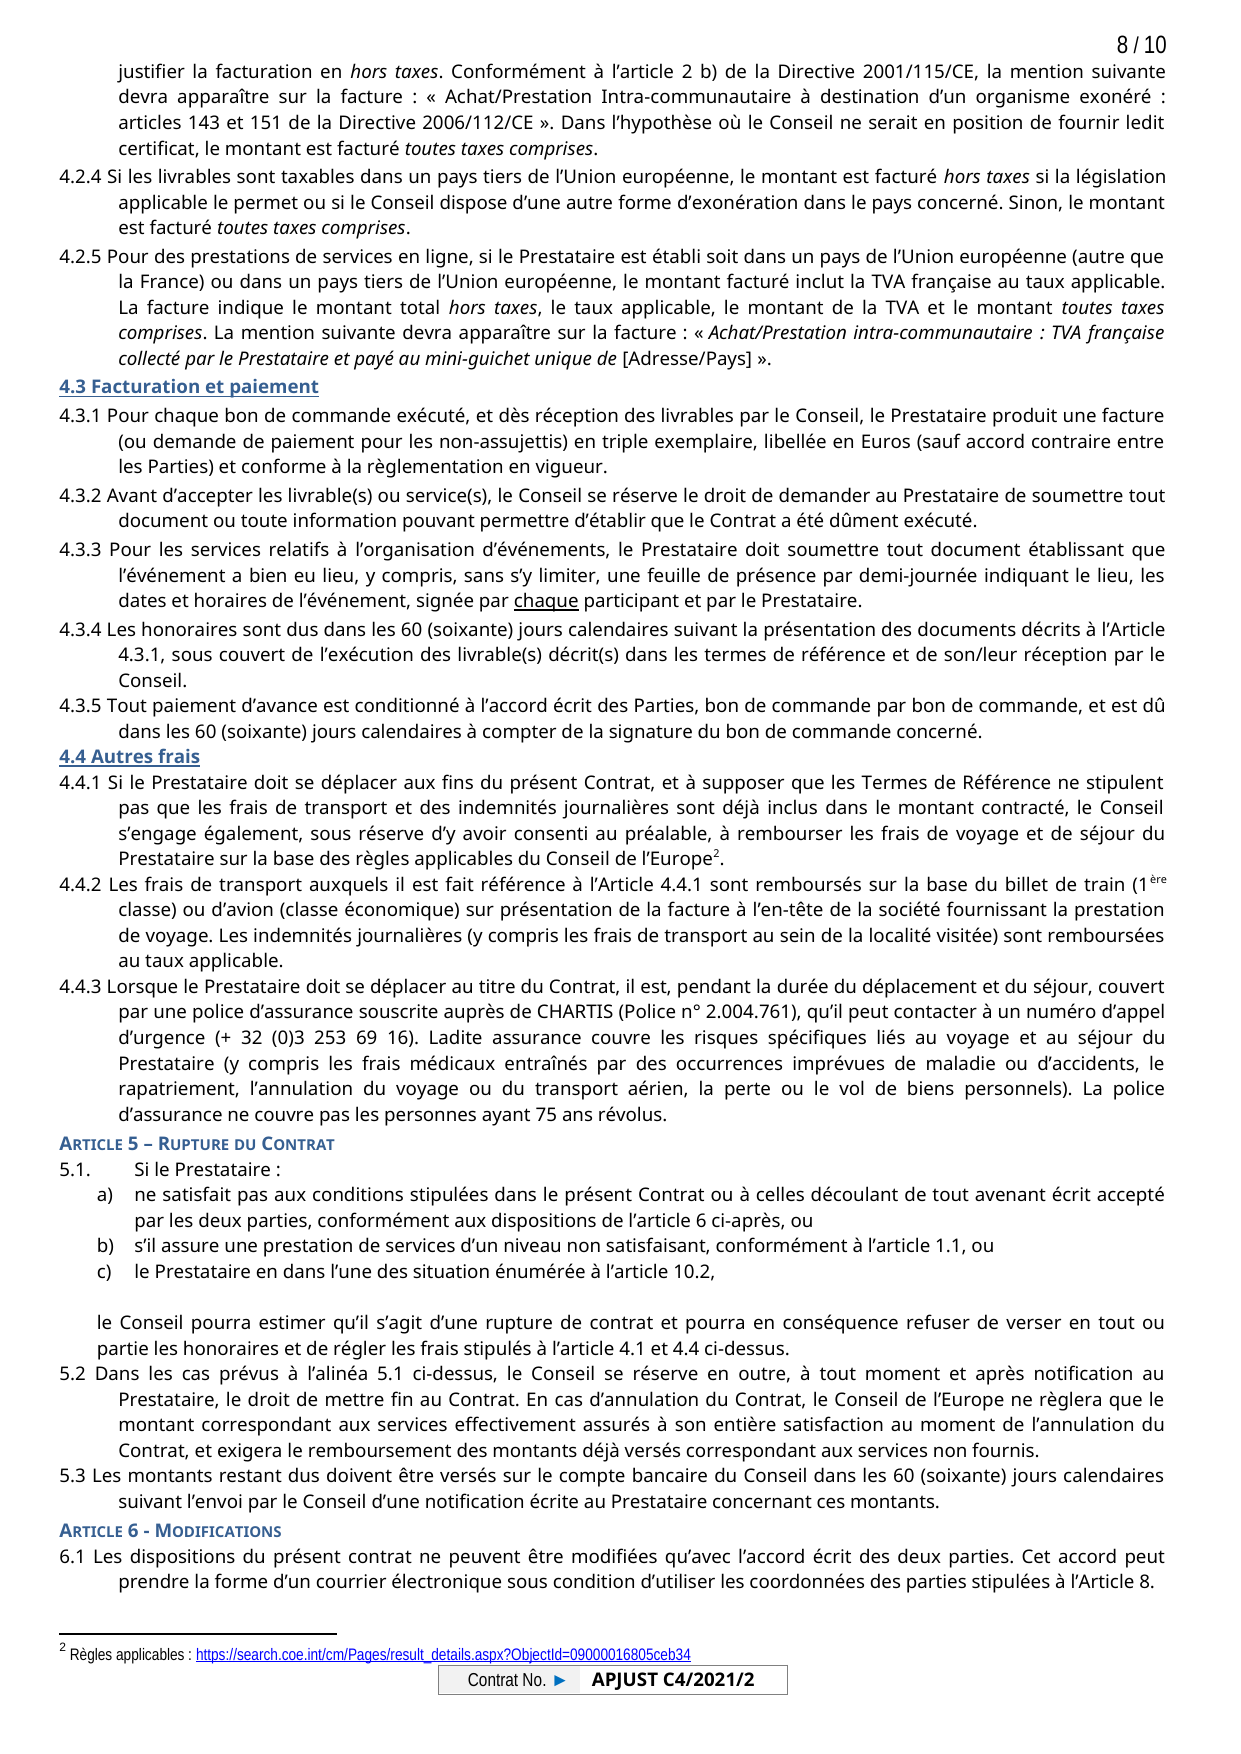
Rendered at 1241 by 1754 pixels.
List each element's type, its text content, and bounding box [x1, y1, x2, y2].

text 4.3.4 Les honoraires sont dus dans les 60 (soixante) jours calendaires suivant la présentation des documents décrits à l’Article 4.3.1, sous couvert de l’exécution des livrable(s) décrit(s) dans les termes de référence et de son/leur réception par le Conseil. [59, 616, 1166, 693]
text 4.3.3 Pour les services relatifs à l’organisation d’événements, le Prestataire doit soumettre tout document établissant que l’événement a bien eu lieu, y compris, sans s’y limiter, une feuille de présence par demi-journée indiquant le lieu, les dates et horaires de l’événement, signée par chaque participant et par le Prestataire. [59, 536, 1166, 613]
list ne satisfait pas aux conditions stipulées dans le présent Contrat ou à celles découlant de tout avenant écrit accepté par les deux parties, conformément aux dispositions de l’article 6 ci-après, ou [97, 1182, 1166, 1233]
text 5.2 Dans les cas prévus à l’alinéa 5.1 ci-dessus, le Conseil se réserve en outre, à tout moment et après notification au Prestataire, le droit de mettre fin au Contrat. En cas d’annulation du Contrat, le Conseil de l’Europe ne règlera que le montant correspondant aux services effectivement assurés à son entière satisfaction au moment de l’annulation du Contrat, et exigera le remboursement des montants déjà versés correspondant aux services non fournis. [59, 1360, 1166, 1462]
text 4.2.4 Si les livrables sont taxables dans un pays tiers de l’Union européenne, le montant est facturé hors taxes si la législation applicable le permet ou si le Conseil dispose d’une autre forme d’exonération dans le pays concerné. Sinon, le montant est facturé toutes taxes comprises. [59, 163, 1166, 240]
text 4.4.1 Si le Prestataire doit se déplacer aux fins du présent Contrat, et à supposer que les Termes de Référence ne stipulent pas que les frais de transport et des indemnités journalières sont déjà inclus dans le montant contracté, le Conseil s’engage également, sous réserve d’y avoir consenti au préalable, à rembourser les frais de voyage et de séjour du Prestataire sur la base des règles applicables du Conseil de l’Europe. [59, 769, 1166, 871]
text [59, 58, 1166, 160]
text 4.3.5 Tout paiement d’avance est conditionné à l’accord écrit des Parties, bon de commande par bon de commande, et est dû dans les 60 (soixante) jours calendaires à compter de la signature du bon de commande concerné. [59, 693, 1166, 744]
text Article 5 – Rupture du Contrat [59, 1131, 1166, 1156]
subtitle 4.4.3 Lorsque le Prestataire doit se déplacer au titre du Contrat, il est, pendant la durée du déplacement et du séjour, couvert par une police d’assurance souscrite auprès de CHARTIS (Police n° 2.004.761), qu’il peut contacter à un numéro d’appel d’urgence (+ 32 (0)3 253 69 16). Ladite assurance couvre les risques spécifiques liés au voyage et au séjour du Prestataire (y compris les frais médicaux entraînés par des occurrences imprévues de maladie ou d’accidents, le rapatriement, l’annulation du voyage ou du transport aérien, la perte ou le vol de biens personnels). La police d’assurance ne couvre pas les personnes ayant 75 ans révolus. [59, 973, 1166, 1126]
text 5.3 Les montants restant dus doivent être versés sur le compte bancaire du Conseil dans les 60 (soixante) jours calendaires suivant l’envoi par le Conseil d’une notification écrite au Prestataire concernant ces montants. [59, 1462, 1166, 1513]
text 4.4 Autres frais [59, 744, 1166, 769]
text 4.4.2 Les frais de transport auxquels il est fait référence à l’Article 4.4.1 sont remboursés sur la base du billet de train (1ère classe) ou d’avion (classe économique) sur présentation de la facture à l’en-tête de la société fournissant la prestation de voyage. Les indemnités journalières (y compris les frais de transport au sein de la localité visitée) sont remboursées au taux applicable. [59, 871, 1166, 973]
text Article 6 - Modifications [59, 1518, 1166, 1543]
text 4.3 Facturation et paiement [59, 374, 1166, 399]
text 4.2.5 Pour des prestations de services en ligne, si le Prestataire est établi soit dans un pays de l’Union européenne (autre que la France) ou dans un pays tiers de l’Union européenne, le montant facturé inclut la TVA française au taux applicable. La facture indique le montant total hors taxes, le taux applicable, le montant de la TVA et le montant toutes taxes comprises. La mention suivante devra apparaître sur la facture : « Achat/Prestation intra-communautaire : TVA française collecté par le Prestataire et payé au mini-guichet unique de [Adresse/Pays] ». [59, 243, 1166, 371]
text 4.3.1 Pour chaque bon de commande exécuté, et dès réception des livrables par le Conseil, le Prestataire produit une facture (ou demande de paiement pour les non-assujettis) en triple exemplaire, libellée en Euros (sauf accord contraire entre les Parties) et conforme à la règlementation en vigueur. [59, 402, 1166, 479]
text 6.1 Les dispositions du présent contrat ne peuvent être modifiées qu’avec l’accord écrit des deux parties. Cet accord peut prendre la forme d’un courrier électronique sous condition d’utiliser les coordonnées des parties stipulées à l’Article 8. [59, 1543, 1166, 1594]
list Si le Prestataire : [59, 1156, 1166, 1182]
text 4.3.2 Avant d’accepter les livrable(s) ou service(s), le Conseil se réserve le droit de demander au Prestataire de soumettre tout document ou toute information pouvant permettre d’établir que le Contrat a été dûment exécuté. [59, 482, 1166, 533]
text le Conseil pourra estimer qu’il s’agit d’une rupture de contrat et pourra en conséquence refuser de verser en tout ou partie les honoraires et de régler les frais stipulés à l’article 4.1 et 4.4 ci-dessus. [97, 1309, 1166, 1360]
list le Prestataire en dans l’une des situation énumérée à l’article 10.2, [97, 1258, 1166, 1284]
list s’il assure une prestation de services d’un niveau non satisfaisant, conformément à l’article 1.1, ou [97, 1233, 1166, 1258]
